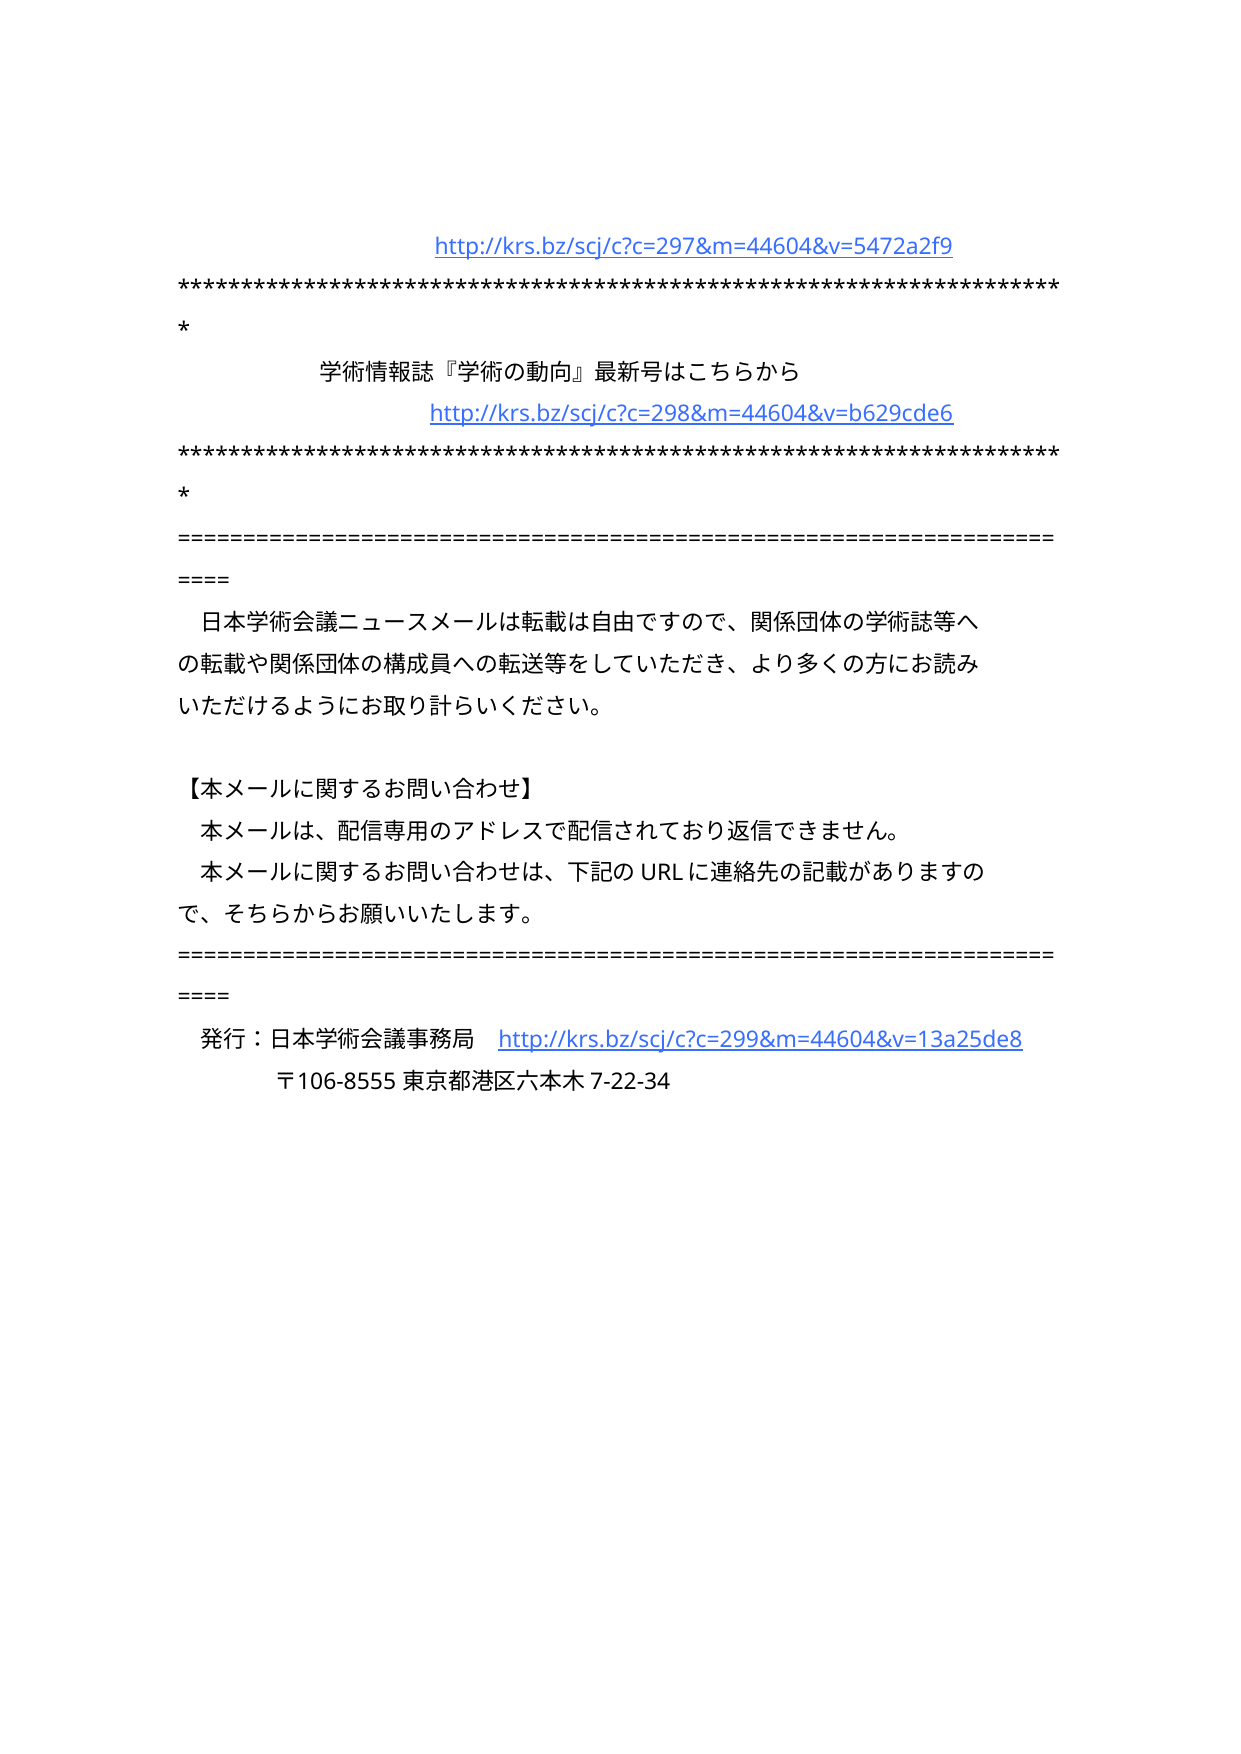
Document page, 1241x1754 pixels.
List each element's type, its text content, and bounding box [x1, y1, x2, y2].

text 【本メールに関するお問い合わせ】 [177, 767, 1063, 808]
text で、そちらからお願いいたします。 [177, 892, 1063, 933]
text 発行：日本学術会議事務局 http://krs.bz/scj/c?c=299&m=44604&v=13a25de8 [177, 1017, 1063, 1058]
text *********************************************************************** [177, 267, 1063, 350]
text http://krs.bz/scj/c?c=297&m=44604&v=5472a2f9 [177, 225, 1063, 267]
text 本メールは、配信専用のアドレスで配信されており返信できません。 [177, 808, 1063, 850]
text 日本学術会議ニュースメールは転載は自由ですので、関係団体の学術誌等へ [177, 600, 1063, 642]
text いただけるようにお取り計らいください。 [177, 683, 1063, 725]
text 学術情報誌『学術の動向』最新号はこちらから [177, 350, 1063, 392]
text ======================================================================= [177, 933, 1063, 1017]
text *********************************************************************** [177, 433, 1063, 517]
text 本メールに関するお問い合わせは、下記のURLに連絡先の記載がありますの [177, 850, 1063, 892]
text http://krs.bz/scj/c?c=298&m=44604&v=b629cde6 [177, 392, 1063, 433]
text ======================================================================= [177, 517, 1063, 600]
text 〒106-8555 東京都港区六本木7-22-34 [177, 1058, 1063, 1100]
text の転載や関係団体の構成員への転送等をしていただき、より多くの方にお読み [177, 642, 1063, 683]
